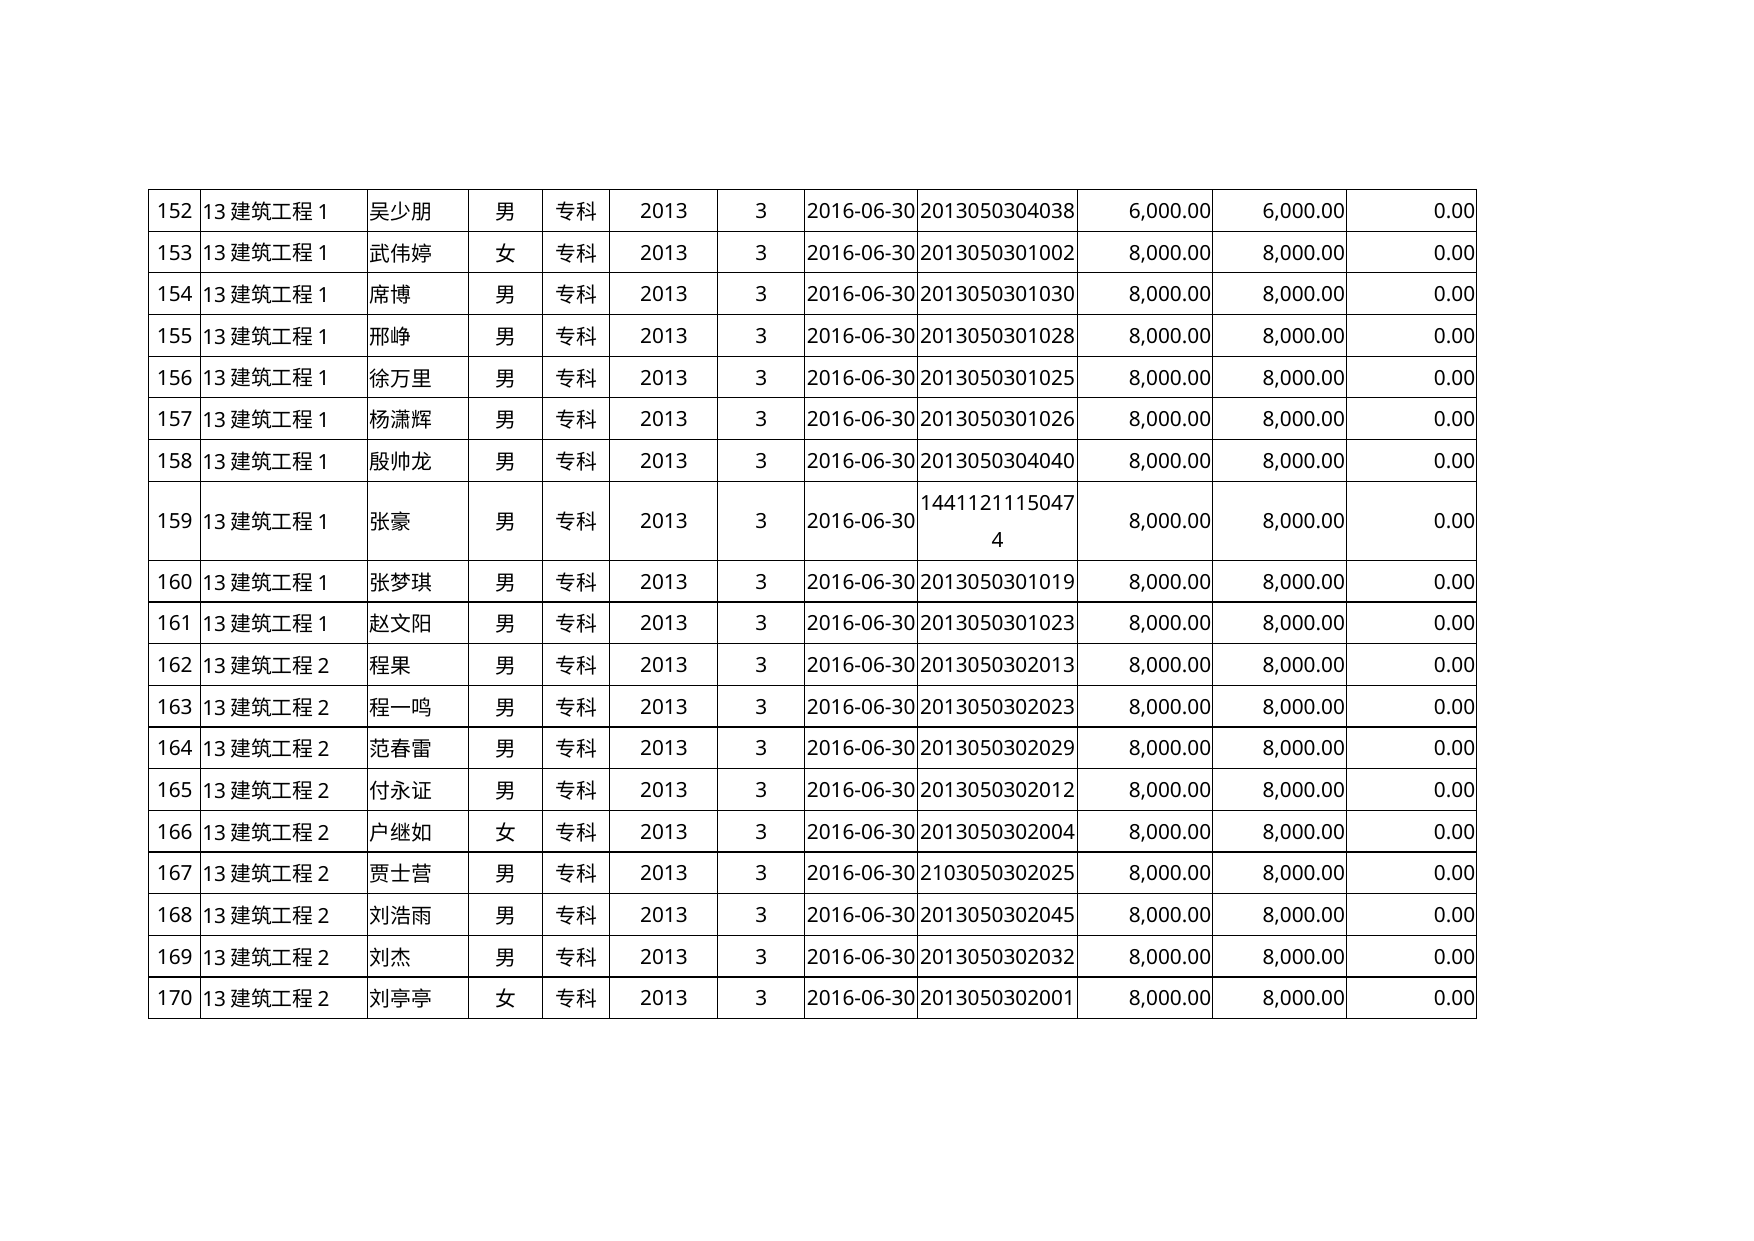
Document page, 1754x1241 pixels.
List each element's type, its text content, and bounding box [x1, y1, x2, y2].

table_cell 167 [149, 853, 200, 893]
table_cell 8,000.00 [1078, 315, 1212, 356]
table_cell 8,000.00 [1213, 894, 1346, 935]
table_cell 154 [149, 273, 200, 314]
table_cell 2016-06-30 [805, 315, 917, 356]
table_cell 8,000.00 [1213, 853, 1346, 893]
table_cell 男 [469, 273, 542, 314]
table_cell 2016-06-30 [805, 603, 917, 643]
table_cell 8,000.00 [1078, 978, 1212, 1018]
table_cell 3 [718, 273, 804, 314]
table_cell 160 [149, 561, 200, 601]
table_cell 3 [718, 978, 804, 1018]
table_cell 8,000.00 [1078, 273, 1212, 314]
table_cell 3 [718, 728, 804, 768]
table_cell 8,000.00 [1213, 811, 1346, 851]
table_cell 2013050302045 [918, 894, 1077, 935]
table_cell 男 [469, 644, 542, 685]
table_cell 8,000.00 [1213, 978, 1346, 1018]
table_cell 付永证 [368, 769, 468, 810]
table_cell 席博 [368, 273, 468, 314]
table_cell 8,000.00 [1078, 894, 1212, 935]
table_cell 6,000.00 [1078, 190, 1212, 231]
table_cell 专科 [543, 603, 609, 643]
table_cell 13建筑工程1 [201, 482, 367, 560]
table_cell 13建筑工程1 [201, 315, 367, 356]
table_cell 2013050302012 [918, 769, 1077, 810]
table_cell 专科 [543, 315, 609, 356]
table_cell 13建筑工程2 [201, 936, 367, 976]
table_cell 杨潇辉 [368, 398, 468, 439]
table_cell 专科 [543, 357, 609, 397]
table_cell 8,000.00 [1078, 728, 1212, 768]
table_cell 3 [718, 853, 804, 893]
table_cell 3 [718, 936, 804, 976]
table_cell 2013050301030 [918, 273, 1077, 314]
table_cell 8,000.00 [1213, 644, 1346, 685]
table_cell 0.00 [1347, 315, 1476, 356]
table_cell 2013050301026 [918, 398, 1077, 439]
table_cell 2013050301028 [918, 315, 1077, 356]
table_cell 男 [469, 398, 542, 439]
table_cell 2013 [610, 728, 717, 768]
table_cell 2013050302001 [918, 978, 1077, 1018]
table_cell 3 [718, 357, 804, 397]
table_cell 3 [718, 482, 804, 560]
table_cell 8,000.00 [1078, 440, 1212, 481]
table_cell 8,000.00 [1213, 482, 1346, 560]
table_cell 169 [149, 936, 200, 976]
table_cell 刘浩雨 [368, 894, 468, 935]
table_cell 2013 [610, 894, 717, 935]
table_cell 166 [149, 811, 200, 851]
table_cell 2013 [610, 232, 717, 272]
table_cell 153 [149, 232, 200, 272]
table_cell 2013 [610, 769, 717, 810]
table_cell 165 [149, 769, 200, 810]
table_cell 2013050301025 [918, 357, 1077, 397]
table_cell 2013 [610, 357, 717, 397]
table_cell 3 [718, 894, 804, 935]
table_cell 13建筑工程2 [201, 853, 367, 893]
table_cell 2016-06-30 [805, 232, 917, 272]
table_cell 161 [149, 603, 200, 643]
table_cell 13建筑工程2 [201, 769, 367, 810]
table_cell 152 [149, 190, 200, 231]
table_cell 男 [469, 440, 542, 481]
table_cell 2016-06-30 [805, 936, 917, 976]
table_cell 刘亭亭 [368, 978, 468, 1018]
table_cell 2013 [610, 686, 717, 726]
table_cell 2013 [610, 936, 717, 976]
table_cell 专科 [543, 894, 609, 935]
table_cell 3 [718, 190, 804, 231]
table_cell 2016-06-30 [805, 978, 917, 1018]
table_cell 徐万里 [368, 357, 468, 397]
table_cell 2013 [610, 315, 717, 356]
table_cell 2016-06-30 [805, 357, 917, 397]
table_cell 158 [149, 440, 200, 481]
table_cell 2013 [610, 190, 717, 231]
table_cell 专科 [543, 978, 609, 1018]
table_cell 邢峥 [368, 315, 468, 356]
table_cell 2016-06-30 [805, 482, 917, 560]
table_cell 8,000.00 [1213, 315, 1346, 356]
table_cell 吴少朋 [368, 190, 468, 231]
table_cell 13建筑工程2 [201, 894, 367, 935]
table_cell 8,000.00 [1078, 811, 1212, 851]
table_cell 0.00 [1347, 686, 1476, 726]
table_cell 专科 [543, 232, 609, 272]
table_cell 2013 [610, 603, 717, 643]
table_cell 13建筑工程1 [201, 273, 367, 314]
table_cell 13建筑工程2 [201, 644, 367, 685]
table_cell 3 [718, 644, 804, 685]
table_cell 8,000.00 [1078, 686, 1212, 726]
table_cell 男 [469, 728, 542, 768]
table_cell 男 [469, 769, 542, 810]
table_cell 刘杰 [368, 936, 468, 976]
table_cell 0.00 [1347, 440, 1476, 481]
table_cell 2016-06-30 [805, 686, 917, 726]
table_cell 程一鸣 [368, 686, 468, 726]
table_cell 男 [469, 561, 542, 601]
table_cell 男 [469, 853, 542, 893]
table_cell 2013050304038 [918, 190, 1077, 231]
table_cell 0.00 [1347, 561, 1476, 601]
table_cell 专科 [543, 190, 609, 231]
table_cell 3 [718, 398, 804, 439]
table_cell 8,000.00 [1078, 357, 1212, 397]
table_cell 3 [718, 315, 804, 356]
table_cell 2016-06-30 [805, 190, 917, 231]
table_cell 专科 [543, 769, 609, 810]
table_cell 2013050302013 [918, 644, 1077, 685]
table_cell 13建筑工程1 [201, 190, 367, 231]
table_cell 8,000.00 [1213, 769, 1346, 810]
table_cell 专科 [543, 398, 609, 439]
table_cell 8,000.00 [1078, 482, 1212, 560]
table_cell 2013 [610, 811, 717, 851]
table_cell 0.00 [1347, 644, 1476, 685]
table_cell 8,000.00 [1213, 273, 1346, 314]
table_cell 男 [469, 482, 542, 560]
table_cell 2016-06-30 [805, 811, 917, 851]
table_cell 0.00 [1347, 769, 1476, 810]
table_cell 8,000.00 [1078, 853, 1212, 893]
table_cell 168 [149, 894, 200, 935]
table_cell 8,000.00 [1078, 398, 1212, 439]
table_cell 156 [149, 357, 200, 397]
table_cell 0.00 [1347, 482, 1476, 560]
table_cell 2016-06-30 [805, 273, 917, 314]
table_cell 殷帅龙 [368, 440, 468, 481]
table_cell 6,000.00 [1213, 190, 1346, 231]
table_cell 2013 [610, 561, 717, 601]
table_cell 张梦琪 [368, 561, 468, 601]
table_cell 3 [718, 440, 804, 481]
table_cell 男 [469, 894, 542, 935]
table_cell 8,000.00 [1078, 936, 1212, 976]
table_cell 0.00 [1347, 273, 1476, 314]
table_cell 2013 [610, 273, 717, 314]
table_cell 2016-06-30 [805, 894, 917, 935]
table_cell 2013 [610, 398, 717, 439]
table_cell 2013050302004 [918, 811, 1077, 851]
table_cell 2013050301023 [918, 603, 1077, 643]
table_cell 0.00 [1347, 894, 1476, 935]
table_cell 8,000.00 [1213, 728, 1346, 768]
table_cell 13建筑工程1 [201, 561, 367, 601]
table_cell 2016-06-30 [805, 440, 917, 481]
table_cell 专科 [543, 273, 609, 314]
table_cell 男 [469, 190, 542, 231]
table_cell 8,000.00 [1078, 769, 1212, 810]
table_cell 专科 [543, 440, 609, 481]
table_cell 13建筑工程1 [201, 603, 367, 643]
table_cell 8,000.00 [1213, 603, 1346, 643]
table_cell 8,000.00 [1078, 603, 1212, 643]
table_cell 162 [149, 644, 200, 685]
table_cell 13建筑工程1 [201, 232, 367, 272]
table_cell 0.00 [1347, 190, 1476, 231]
table_cell 专科 [543, 561, 609, 601]
table_cell 户继如 [368, 811, 468, 851]
table_cell 13建筑工程1 [201, 357, 367, 397]
table_cell 8,000.00 [1213, 232, 1346, 272]
table_cell 张豪 [368, 482, 468, 560]
table_cell 2016-06-30 [805, 728, 917, 768]
table_cell 0.00 [1347, 603, 1476, 643]
table_cell 2013 [610, 482, 717, 560]
table_cell 男 [469, 603, 542, 643]
table_cell 8,000.00 [1078, 644, 1212, 685]
table_cell 13建筑工程2 [201, 728, 367, 768]
table_cell 14411211150474 [918, 482, 1077, 560]
table_cell 8,000.00 [1213, 686, 1346, 726]
table_cell 8,000.00 [1213, 561, 1346, 601]
table_cell 0.00 [1347, 357, 1476, 397]
table_cell 贾士营 [368, 853, 468, 893]
table_cell 2016-06-30 [805, 853, 917, 893]
table_cell 2103050302025 [918, 853, 1077, 893]
table_cell 8,000.00 [1213, 440, 1346, 481]
table_cell 男 [469, 936, 542, 976]
table_cell 8,000.00 [1078, 561, 1212, 601]
table_cell 范春雷 [368, 728, 468, 768]
table_cell 2013 [610, 440, 717, 481]
table_cell 2013050302023 [918, 686, 1077, 726]
table_cell 163 [149, 686, 200, 726]
table_cell 0.00 [1347, 811, 1476, 851]
table_cell 157 [149, 398, 200, 439]
table_cell 2013 [610, 853, 717, 893]
table_cell 2013050301019 [918, 561, 1077, 601]
table_cell 专科 [543, 728, 609, 768]
table_cell 武伟婷 [368, 232, 468, 272]
table_cell 程果 [368, 644, 468, 685]
table_cell 164 [149, 728, 200, 768]
table_cell 女 [469, 978, 542, 1018]
table_cell 159 [149, 482, 200, 560]
table_cell 2013 [610, 978, 717, 1018]
table_cell 男 [469, 357, 542, 397]
table_cell 2016-06-30 [805, 398, 917, 439]
table_cell 3 [718, 603, 804, 643]
table_cell 13建筑工程2 [201, 978, 367, 1018]
table_cell 0.00 [1347, 232, 1476, 272]
table_cell 女 [469, 232, 542, 272]
table_cell 2013050304040 [918, 440, 1077, 481]
table_cell 2013 [610, 644, 717, 685]
table_cell 155 [149, 315, 200, 356]
table_cell 13建筑工程2 [201, 811, 367, 851]
table_cell 2013050302029 [918, 728, 1077, 768]
table_cell 3 [718, 561, 804, 601]
table_cell 13建筑工程2 [201, 686, 367, 726]
table_cell 3 [718, 232, 804, 272]
table_cell 男 [469, 315, 542, 356]
table_cell 赵文阳 [368, 603, 468, 643]
table_cell 2016-06-30 [805, 769, 917, 810]
table_cell 13建筑工程1 [201, 440, 367, 481]
table_cell 女 [469, 811, 542, 851]
table_cell 3 [718, 686, 804, 726]
table_cell 专科 [543, 853, 609, 893]
table_cell 8,000.00 [1213, 357, 1346, 397]
table_cell 专科 [543, 811, 609, 851]
table_cell 专科 [543, 644, 609, 685]
table_cell 8,000.00 [1213, 936, 1346, 976]
table_cell 0.00 [1347, 853, 1476, 893]
table_cell 专科 [543, 482, 609, 560]
table_cell 13建筑工程1 [201, 398, 367, 439]
table_cell 2013050301002 [918, 232, 1077, 272]
table_cell 2016-06-30 [805, 561, 917, 601]
table_cell 8,000.00 [1078, 232, 1212, 272]
table_cell 3 [718, 811, 804, 851]
table_cell 0.00 [1347, 936, 1476, 976]
table_cell 2013050302032 [918, 936, 1077, 976]
table_cell 0.00 [1347, 978, 1476, 1018]
table_cell 0.00 [1347, 398, 1476, 439]
table_cell 男 [469, 686, 542, 726]
table_cell 2016-06-30 [805, 644, 917, 685]
table_cell 3 [718, 769, 804, 810]
table_cell 专科 [543, 936, 609, 976]
table_cell 专科 [543, 686, 609, 726]
table_cell 0.00 [1347, 728, 1476, 768]
table_cell 170 [149, 978, 200, 1018]
table_cell 8,000.00 [1213, 398, 1346, 439]
